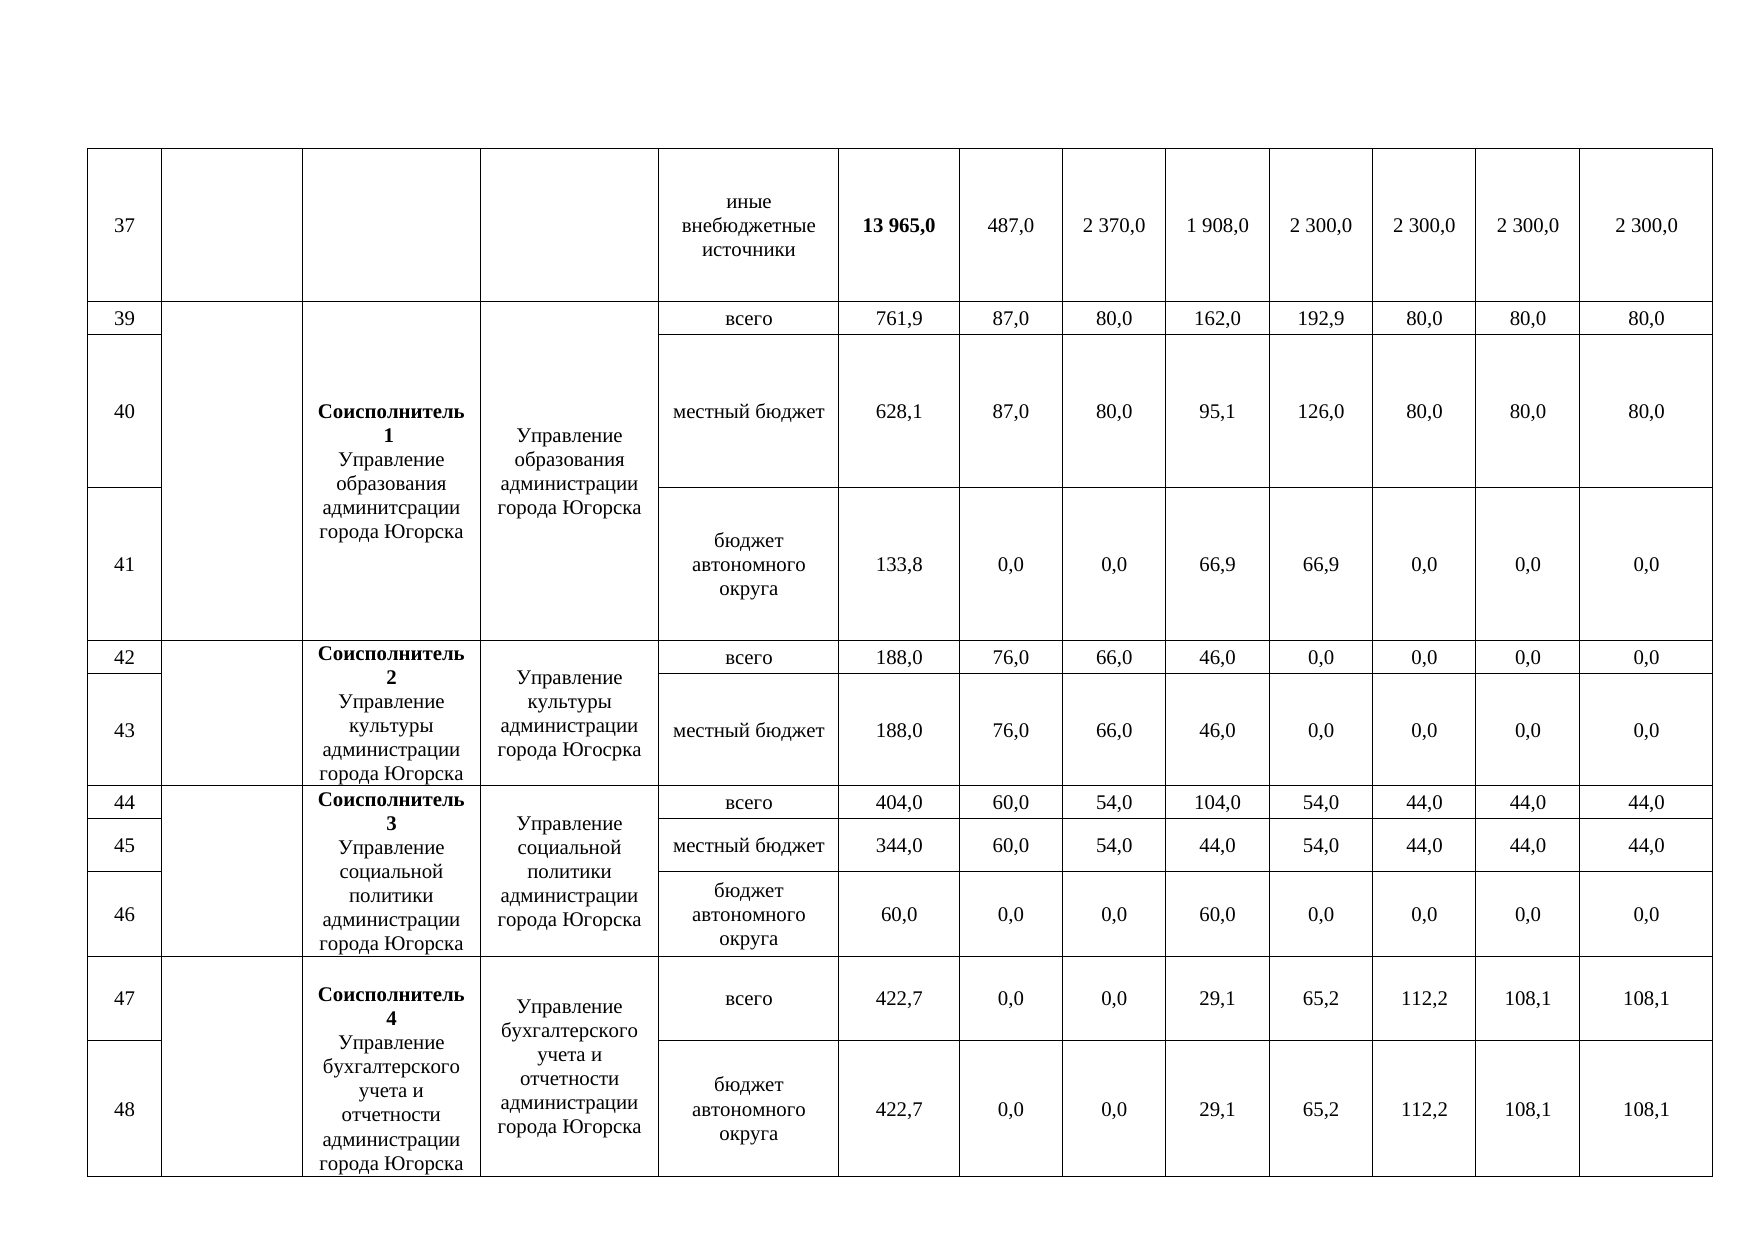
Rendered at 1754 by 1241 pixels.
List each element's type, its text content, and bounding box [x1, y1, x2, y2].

table_cell 404,0 [839, 786, 959, 818]
table_cell 0,0 [1373, 872, 1475, 956]
table_cell бюджет автономного округа [659, 1041, 838, 1176]
table_cell 108,1 [1476, 957, 1579, 1040]
table_cell 54,0 [1270, 819, 1372, 871]
table_cell 0,0 [960, 1041, 1062, 1176]
table_cell 43 [88, 674, 161, 785]
table_cell 80,0 [1476, 302, 1579, 334]
table_cell 1 908,0 [1166, 149, 1269, 301]
table_cell 108,1 [1580, 957, 1712, 1040]
table_cell Соисполнитель 3 Управление социальной политики администрации города Югорска [303, 786, 480, 956]
table_cell 44,0 [1373, 786, 1475, 818]
table_cell 44,0 [1580, 786, 1712, 818]
table_cell 60,0 [960, 819, 1062, 871]
table_cell 66,9 [1166, 488, 1269, 640]
table_cell 0,0 [1063, 957, 1165, 1040]
table_cell 104,0 [1166, 786, 1269, 818]
table_cell Соисполнитель 4 Управление бухгалтерского учета и отчетности администрации города Югорска [303, 957, 480, 1176]
table_cell 65,2 [1270, 957, 1372, 1040]
table_cell 112,2 [1373, 1041, 1475, 1176]
table_cell 80,0 [1063, 302, 1165, 334]
table_cell 112,2 [1373, 957, 1475, 1040]
table_cell местный бюджет [659, 335, 838, 487]
table_cell 66,9 [1270, 488, 1372, 640]
table_cell 0,0 [1270, 641, 1372, 673]
table_cell 0,0 [960, 488, 1062, 640]
table_cell 40 [88, 335, 161, 487]
table_cell 2 300,0 [1580, 149, 1712, 301]
table_cell 54,0 [1063, 786, 1165, 818]
table_cell бюджет автономного округа [659, 872, 838, 956]
table_cell 0,0 [960, 957, 1062, 1040]
table_cell [162, 302, 302, 640]
table_cell 54,0 [1270, 786, 1372, 818]
table_cell 0,0 [1580, 641, 1712, 673]
table_cell 80,0 [1476, 335, 1579, 487]
table_cell 0,0 [1270, 674, 1372, 785]
table_cell местный бюджет [659, 819, 838, 871]
table_cell Соисполнитель 2 Управление культуры администрации города Югорска [303, 641, 480, 785]
table_cell Управление образования администрации города Югорска [481, 302, 658, 640]
table_cell 65,2 [1270, 1041, 1372, 1176]
table_cell Управление бухгалтерского учета и отчетности администрации города Югорска [481, 957, 658, 1176]
table_cell Соисполнитель 1 Управление образования админитсрации города Югорска [303, 302, 480, 640]
table_cell 87,0 [960, 302, 1062, 334]
table_cell 0,0 [1580, 872, 1712, 956]
table_cell 66,0 [1063, 674, 1165, 785]
table_cell всего [659, 957, 838, 1040]
table_cell 487,0 [960, 149, 1062, 301]
table_cell всего [659, 302, 838, 334]
table_cell 0,0 [1476, 488, 1579, 640]
table_cell 761,9 [839, 302, 959, 334]
table_cell местный бюджет [659, 674, 838, 785]
table_cell 44,0 [1166, 819, 1269, 871]
table_cell 42 [88, 641, 161, 673]
table_cell 80,0 [1373, 302, 1475, 334]
table_cell 0,0 [1373, 674, 1475, 785]
table_cell 29,1 [1166, 957, 1269, 1040]
table_cell 80,0 [1580, 335, 1712, 487]
table_cell 46,0 [1166, 674, 1269, 785]
table_cell [162, 957, 302, 1176]
table_cell 188,0 [839, 674, 959, 785]
table_cell 80,0 [1063, 335, 1165, 487]
table_cell 60,0 [960, 786, 1062, 818]
table_cell 108,1 [1580, 1041, 1712, 1176]
table_cell 0,0 [1476, 674, 1579, 785]
table_cell 0,0 [1270, 872, 1372, 956]
table_cell 188,0 [839, 641, 959, 673]
table_cell 44,0 [1580, 819, 1712, 871]
table_cell [162, 786, 302, 956]
table_cell 108,1 [1476, 1041, 1579, 1176]
table_cell [162, 641, 302, 785]
table_cell Управление культуры администрации города Югосрка [481, 641, 658, 785]
table_cell 344,0 [839, 819, 959, 871]
table_cell 0,0 [1063, 1041, 1165, 1176]
table_cell 45 [88, 819, 161, 871]
table_cell 0,0 [960, 872, 1062, 956]
table_cell 48 [88, 1041, 161, 1176]
table_cell 0,0 [1580, 674, 1712, 785]
table_cell 76,0 [960, 674, 1062, 785]
table_cell 0,0 [1476, 641, 1579, 673]
table_cell иные внебюджетные источники [659, 149, 838, 301]
table_cell 44,0 [1373, 819, 1475, 871]
table_cell 2 370,0 [1063, 149, 1165, 301]
table_cell 133,8 [839, 488, 959, 640]
table_cell 46 [88, 872, 161, 956]
table_cell 44 [88, 786, 161, 818]
table_cell 44,0 [1476, 786, 1579, 818]
table_cell бюджет автономного округа [659, 488, 838, 640]
table_cell 126,0 [1270, 335, 1372, 487]
table_cell 2 300,0 [1270, 149, 1372, 301]
table_cell 46,0 [1166, 641, 1269, 673]
table_cell 628,1 [839, 335, 959, 487]
table_cell 39 [88, 302, 161, 334]
table_cell 162,0 [1166, 302, 1269, 334]
table_cell 47 [88, 957, 161, 1040]
table_cell 87,0 [960, 335, 1062, 487]
table_cell 29,1 [1166, 1041, 1269, 1176]
table_cell 41 [88, 488, 161, 640]
table_cell 0,0 [1373, 488, 1475, 640]
table_cell 37 [88, 149, 161, 301]
table_cell 422,7 [839, 1041, 959, 1176]
table_cell Управление социальной политики администрации города Югорска [481, 786, 658, 956]
table_cell 2 300,0 [1373, 149, 1475, 301]
table_cell 80,0 [1373, 335, 1475, 487]
table_cell 13 965,0 [839, 149, 959, 301]
table_cell 0,0 [1063, 872, 1165, 956]
table_cell 0,0 [1580, 488, 1712, 640]
table_cell 2 300,0 [1476, 149, 1579, 301]
table_cell 80,0 [1580, 302, 1712, 334]
table_cell 76,0 [960, 641, 1062, 673]
table_cell 0,0 [1063, 488, 1165, 640]
table_cell 66,0 [1063, 641, 1165, 673]
table_cell 0,0 [1476, 872, 1579, 956]
table_cell всего [659, 786, 838, 818]
table_cell 192,9 [1270, 302, 1372, 334]
table_cell 422,7 [839, 957, 959, 1040]
table_cell 54,0 [1063, 819, 1165, 871]
table_cell 0,0 [1373, 641, 1475, 673]
table_cell 60,0 [1166, 872, 1269, 956]
table_cell всего [659, 641, 838, 673]
table_cell 95,1 [1166, 335, 1269, 487]
table_cell 60,0 [839, 872, 959, 956]
table_cell 44,0 [1476, 819, 1579, 871]
